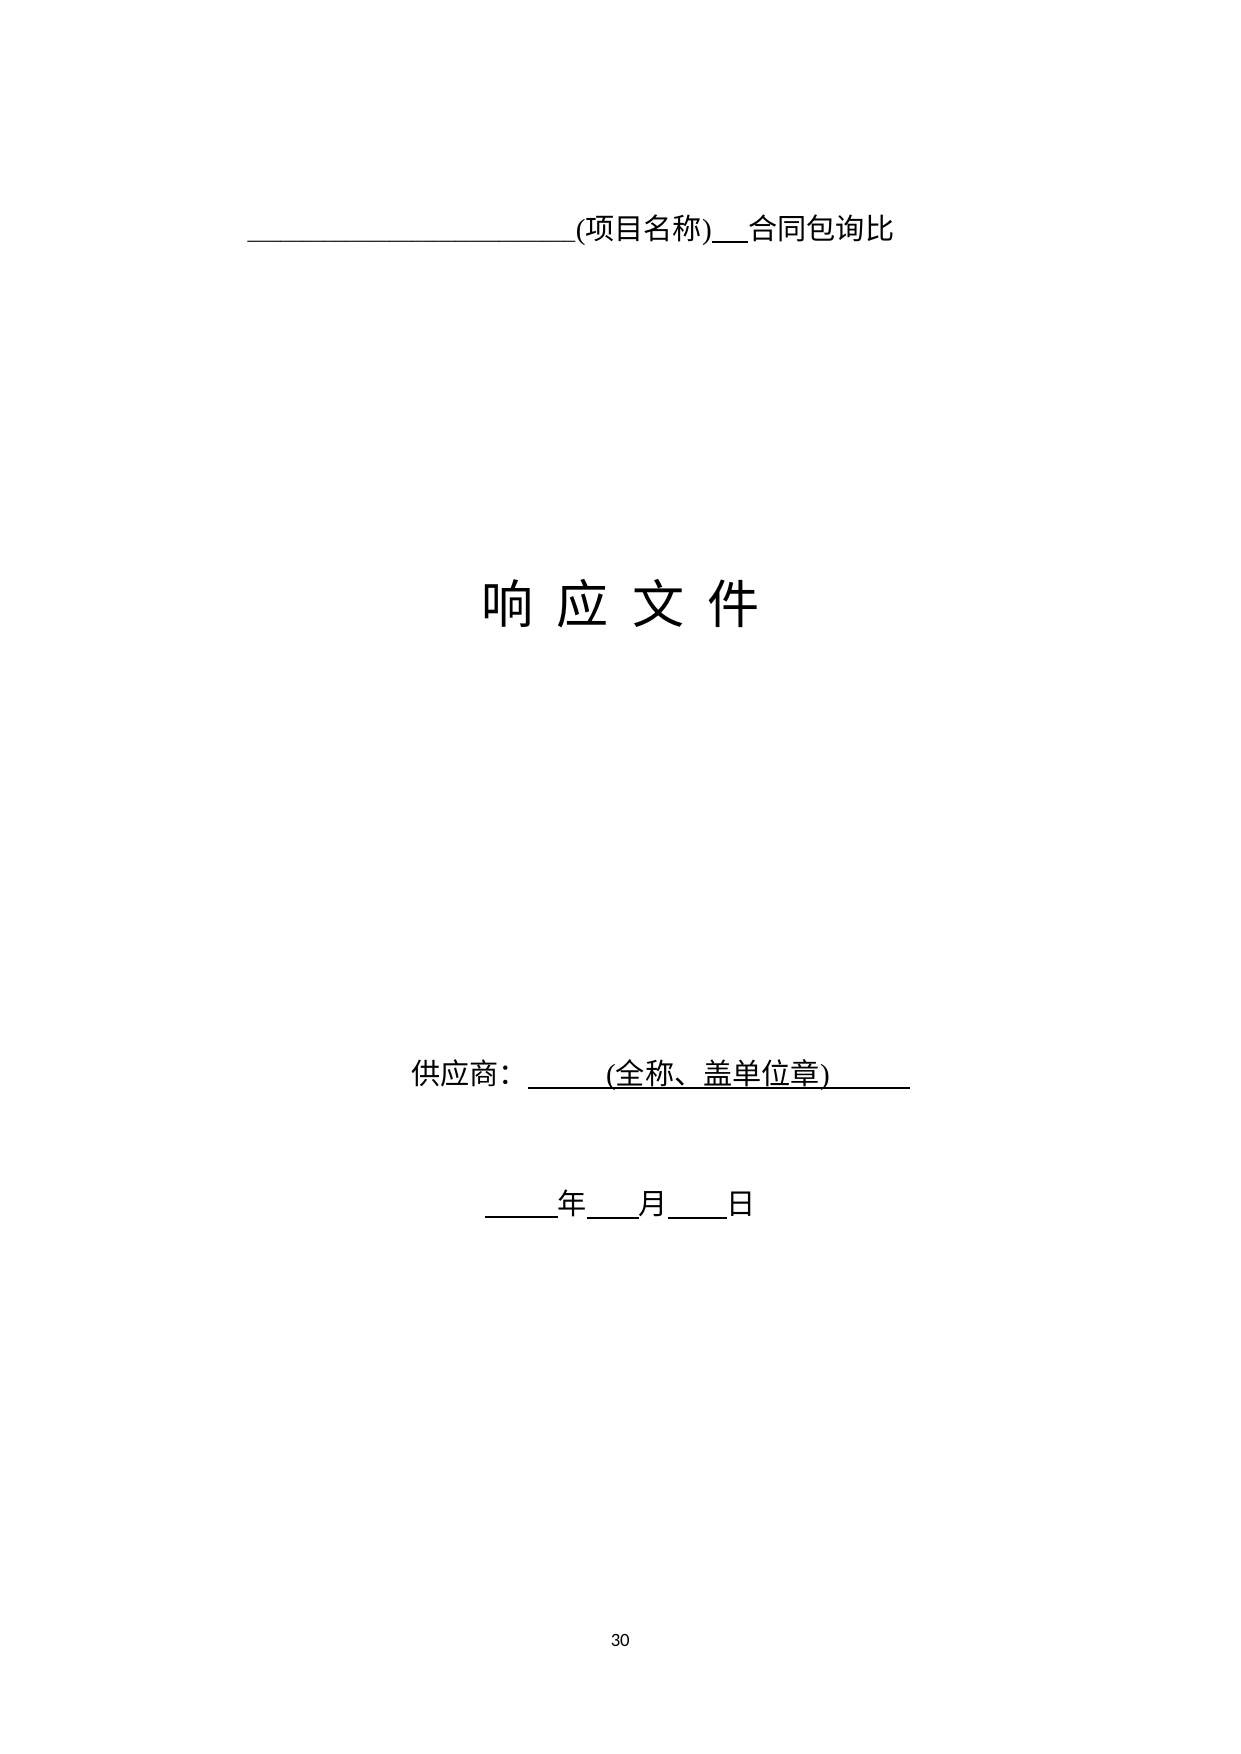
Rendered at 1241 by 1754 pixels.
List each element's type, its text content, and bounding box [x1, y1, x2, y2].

text 年 月 日 [187, 1169, 1053, 1234]
text 响 应 文 件 [187, 552, 1053, 649]
text 供应商： (全称、盖单位章) [187, 1039, 1053, 1104]
text ______________________________(项目名称) 合同包询比 [187, 194, 1053, 259]
